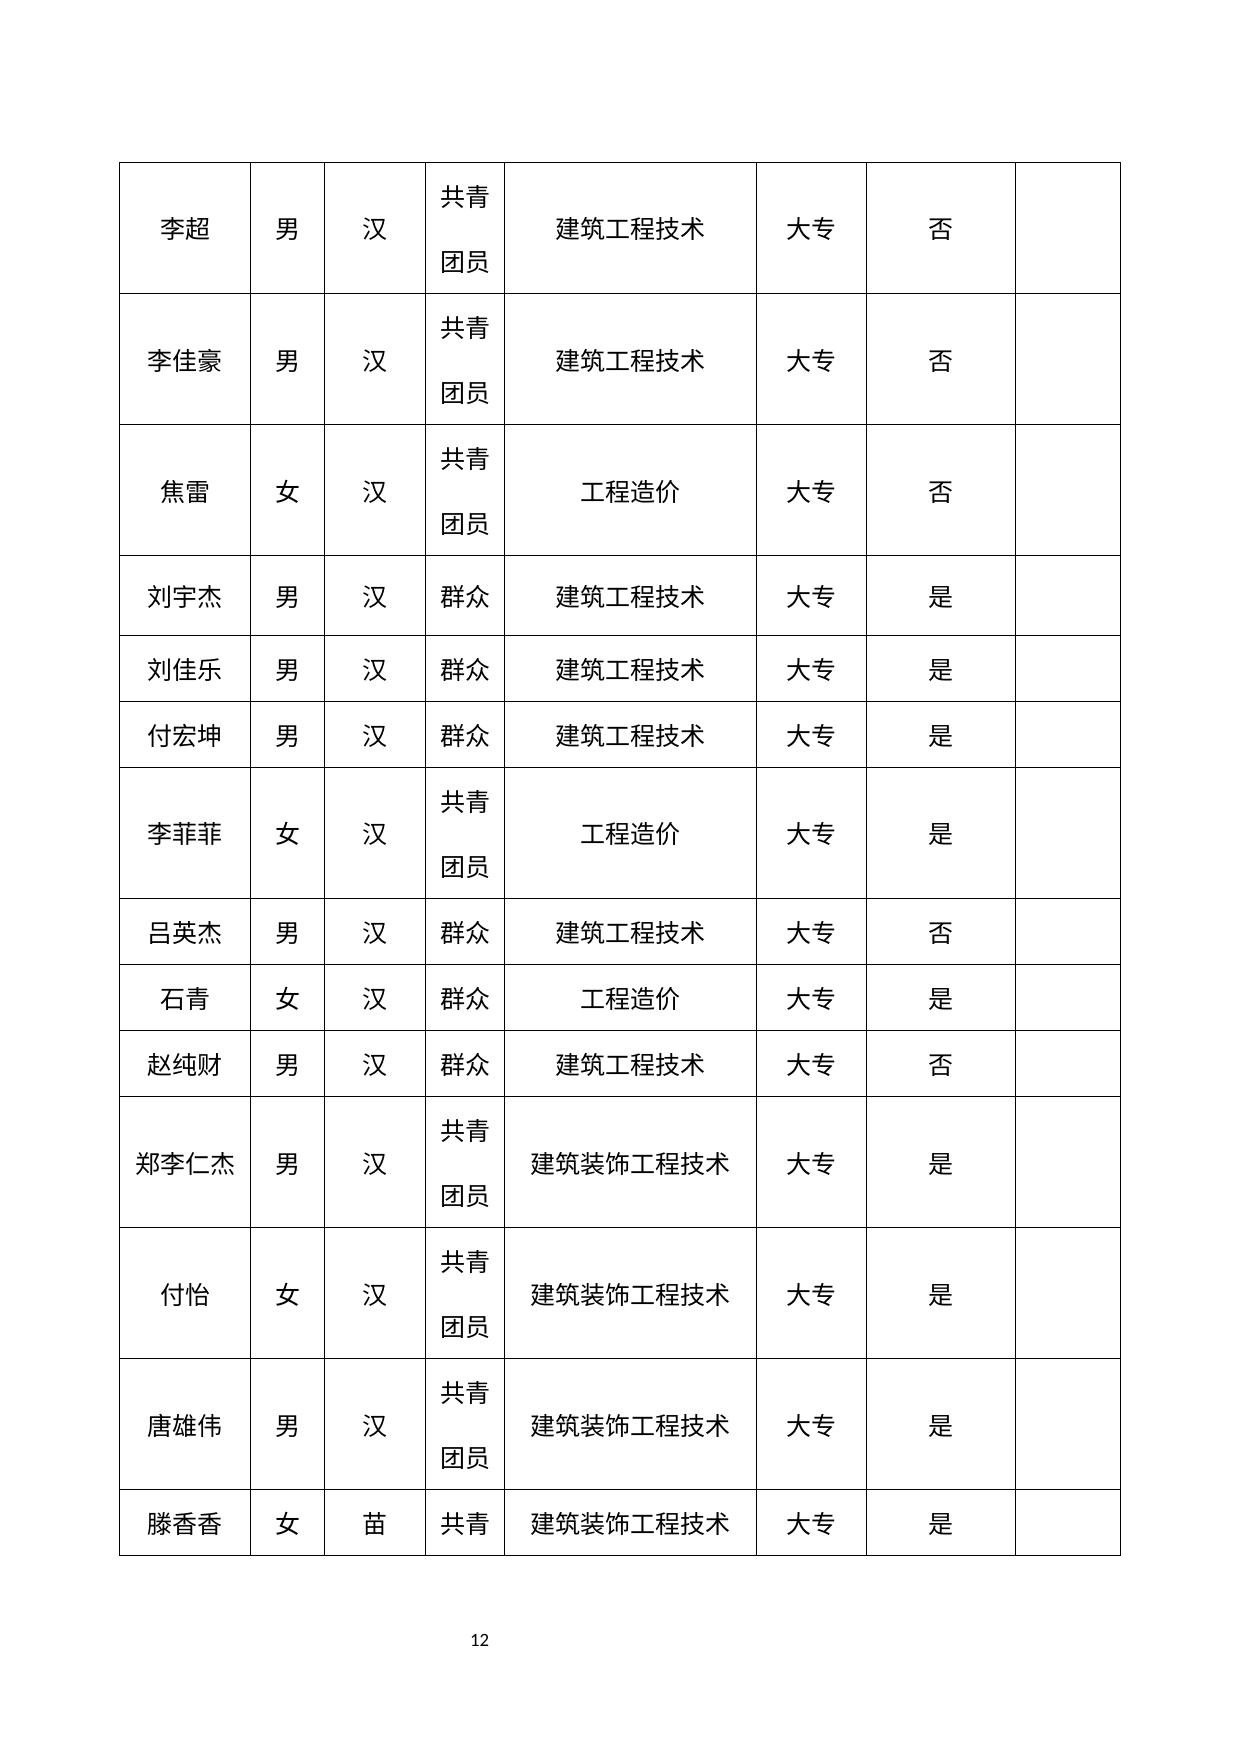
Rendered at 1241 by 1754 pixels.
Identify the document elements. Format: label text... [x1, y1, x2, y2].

table_cell 建筑工程技术 [505, 1031, 756, 1096]
table_cell 否 [867, 425, 1015, 555]
table_cell 男 [251, 702, 324, 767]
table_cell 群众 [426, 899, 504, 964]
table_cell 汉 [325, 556, 425, 635]
table_cell 是 [867, 636, 1015, 701]
table_cell 男 [251, 1359, 324, 1489]
table_cell 建筑工程技术 [505, 294, 756, 424]
table_cell 是 [867, 965, 1015, 1030]
table_cell 李佳豪 [120, 294, 250, 424]
table_cell 大专 [757, 425, 866, 555]
table_cell 唐雄伟 [120, 1359, 250, 1489]
table_cell 男 [251, 899, 324, 964]
table_cell 汉 [325, 899, 425, 964]
table_cell [1016, 294, 1120, 424]
table_cell 付怡 [120, 1228, 250, 1358]
table_cell 建筑工程技术 [505, 556, 756, 635]
table_cell 否 [867, 294, 1015, 424]
table_cell 女 [251, 965, 324, 1030]
table_cell 共青团员 [426, 1490, 504, 1555]
table_cell 汉 [325, 294, 425, 424]
table_cell 男 [251, 556, 324, 635]
table_cell 工程造价 [505, 965, 756, 1030]
table_cell 建筑装饰工程技术 [505, 1359, 756, 1489]
table_cell 大专 [757, 1031, 866, 1096]
table_cell 汉 [325, 1359, 425, 1489]
table_cell 共青团员 [426, 1228, 504, 1358]
table_cell 石青 [120, 965, 250, 1030]
table_cell 滕香香 [120, 1490, 250, 1555]
table_cell 否 [867, 163, 1015, 293]
table_cell [1016, 1228, 1120, 1358]
table_cell 男 [251, 1031, 324, 1096]
table_cell 李超 [120, 163, 250, 293]
table_cell 工程造价 [505, 768, 756, 898]
table_cell 群众 [426, 1031, 504, 1096]
table_cell 大专 [757, 1359, 866, 1489]
table_cell 苗 [325, 1490, 425, 1555]
table_cell 共青团员 [426, 294, 504, 424]
table_cell 是 [867, 1359, 1015, 1489]
table_cell 是 [867, 702, 1015, 767]
table_cell 女 [251, 768, 324, 898]
table_cell 是 [867, 1490, 1015, 1555]
table_cell 男 [251, 636, 324, 701]
table_cell 大专 [757, 556, 866, 635]
table_cell 建筑工程技术 [505, 899, 756, 964]
table_cell 大专 [757, 768, 866, 898]
table_cell 汉 [325, 768, 425, 898]
table_cell 建筑工程技术 [505, 636, 756, 701]
table_cell 男 [251, 294, 324, 424]
table_cell 是 [867, 768, 1015, 898]
table_cell 共青团员 [426, 1097, 504, 1227]
table_cell 否 [867, 899, 1015, 964]
table_cell 建筑装饰工程技术 [505, 1490, 756, 1555]
table_cell [1016, 425, 1120, 555]
table_cell 是 [867, 1097, 1015, 1227]
table_cell [1016, 1490, 1120, 1555]
table_cell 共青团员 [426, 163, 504, 293]
table_cell 群众 [426, 702, 504, 767]
table_cell 群众 [426, 965, 504, 1030]
table_cell 女 [251, 425, 324, 555]
table_cell 男 [251, 163, 324, 293]
table_cell 赵纯财 [120, 1031, 250, 1096]
table_cell 郑李仁杰 [120, 1097, 250, 1227]
table_cell [1016, 899, 1120, 964]
table_cell 刘宇杰 [120, 556, 250, 635]
table_cell 建筑工程技术 [505, 163, 756, 293]
table_cell [1016, 1359, 1120, 1489]
table_cell 大专 [757, 965, 866, 1030]
table_cell 刘佳乐 [120, 636, 250, 701]
table_cell 汉 [325, 1228, 425, 1358]
table_cell [1016, 965, 1120, 1030]
table_cell 李菲菲 [120, 768, 250, 898]
table_cell [1016, 768, 1120, 898]
table_cell 汉 [325, 425, 425, 555]
table_cell [1016, 702, 1120, 767]
table_cell 否 [867, 1031, 1015, 1096]
table_cell 共青团员 [426, 768, 504, 898]
table_cell [1016, 556, 1120, 635]
table_cell 大专 [757, 163, 866, 293]
table_cell 汉 [325, 1097, 425, 1227]
table_cell 工程造价 [505, 425, 756, 555]
table_cell 建筑装饰工程技术 [505, 1097, 756, 1227]
table_cell 建筑工程技术 [505, 702, 756, 767]
table_cell 群众 [426, 556, 504, 635]
table_cell [1016, 636, 1120, 701]
table_cell 吕英杰 [120, 899, 250, 964]
table_cell 汉 [325, 702, 425, 767]
table_cell 大专 [757, 1097, 866, 1227]
table_cell 男 [251, 1097, 324, 1227]
table_cell [1016, 1031, 1120, 1096]
table_cell 群众 [426, 636, 504, 701]
table_cell [1016, 163, 1120, 293]
table_cell 女 [251, 1490, 324, 1555]
table_cell 大专 [757, 636, 866, 701]
table_cell 付宏坤 [120, 702, 250, 767]
table_cell 是 [867, 556, 1015, 635]
table_cell 共青团员 [426, 1359, 504, 1489]
table_cell 大专 [757, 702, 866, 767]
table_cell 汉 [325, 163, 425, 293]
table_cell 大专 [757, 1490, 866, 1555]
table_cell 汉 [325, 965, 425, 1030]
table_cell 是 [867, 1228, 1015, 1358]
table_cell 女 [251, 1228, 324, 1358]
table_cell 焦雷 [120, 425, 250, 555]
table_cell 汉 [325, 636, 425, 701]
table_cell 共青团员 [426, 425, 504, 555]
table_cell 汉 [325, 1031, 425, 1096]
table_cell 大专 [757, 294, 866, 424]
table_cell 大专 [757, 1228, 866, 1358]
table_cell [1016, 1097, 1120, 1227]
table_cell 大专 [757, 899, 866, 964]
table_cell 建筑装饰工程技术 [505, 1228, 756, 1358]
